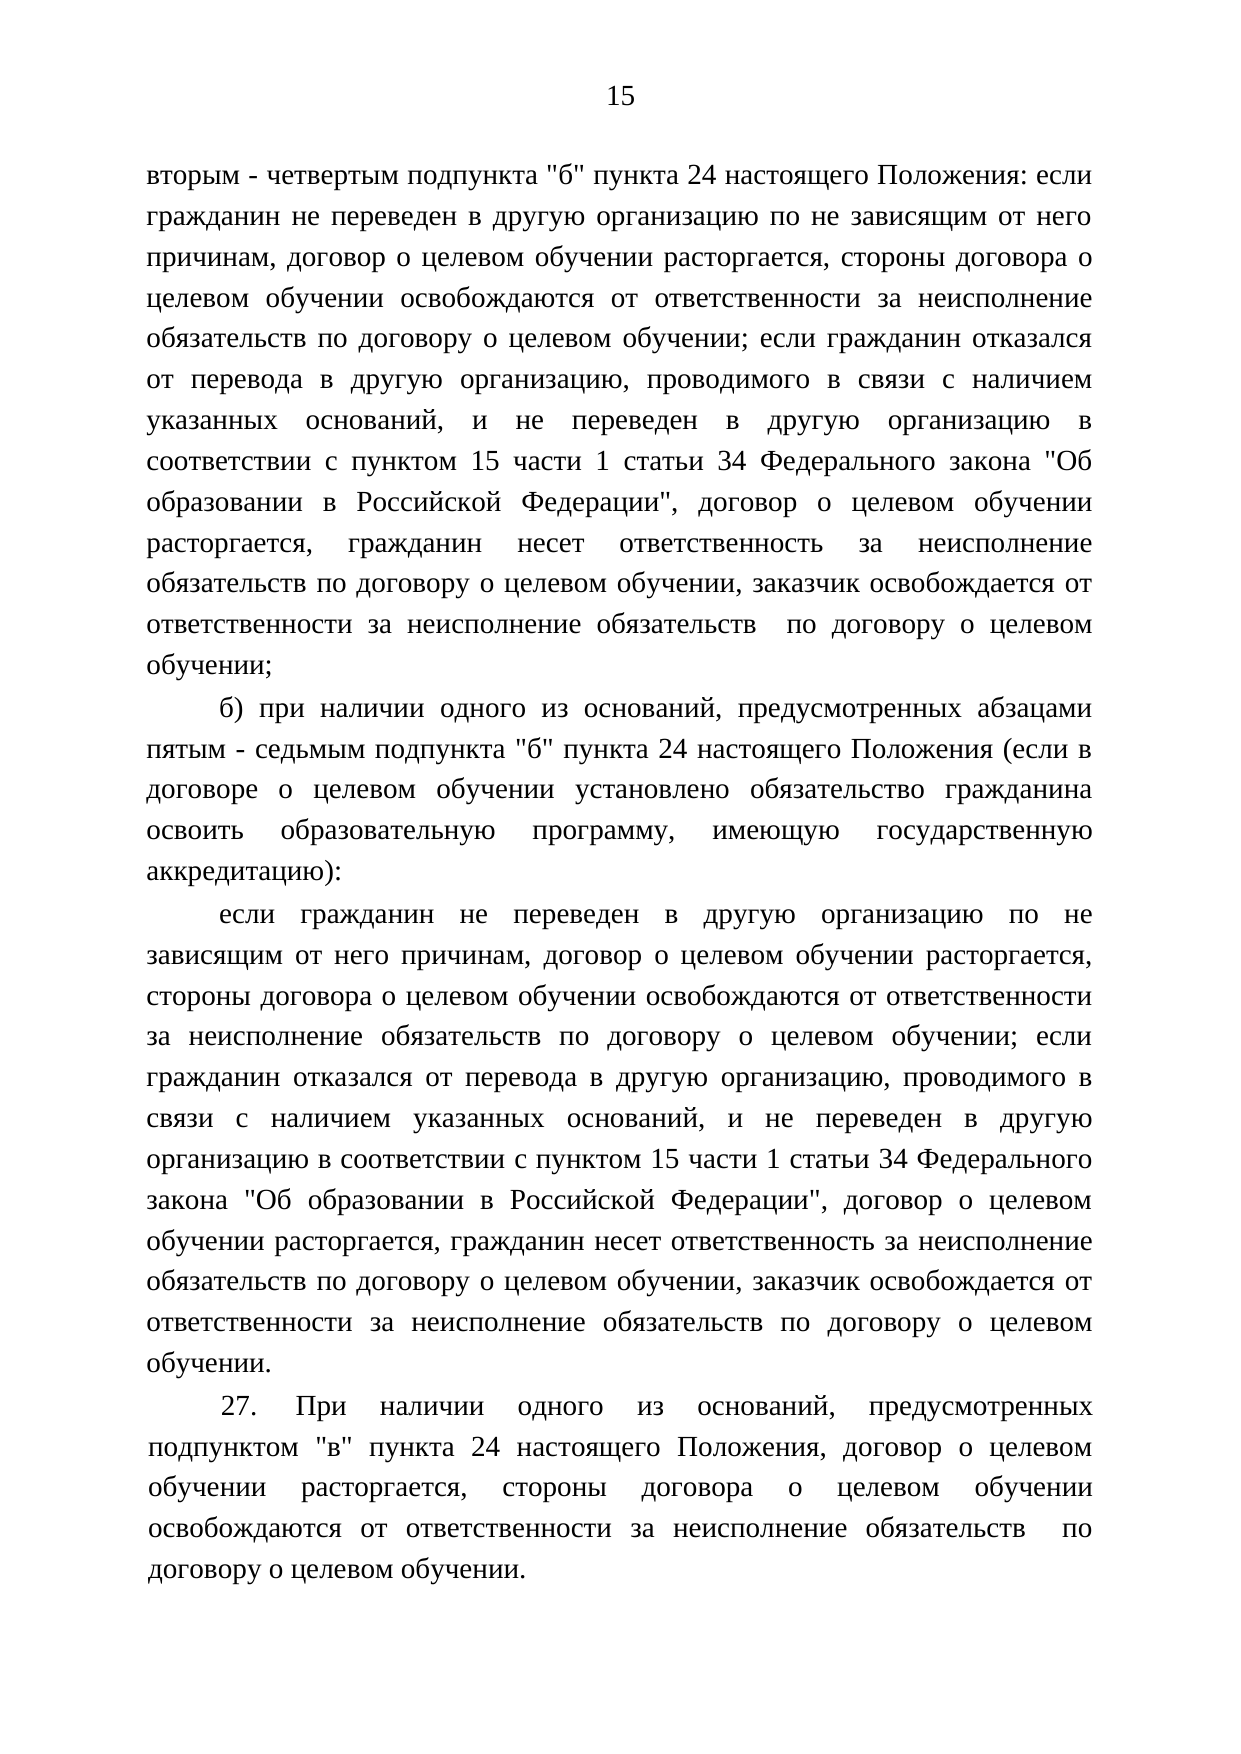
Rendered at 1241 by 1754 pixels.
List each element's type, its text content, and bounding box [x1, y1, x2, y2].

text б) при наличии одного из оснований, предусмотренных абзацами пятым - седьмым подпункта "б" пункта 24 настоящего Положения (если в договоре о целевом обучении установлено обязательство гражданина освоить образовательную программу, имеющую государственную аккредитацию): [146, 690, 1093, 887]
text вторым - четвертым подпункта "б" пункта 24 настоящего Положения: если гражданин не переведен в другую организацию по не зависящим от него причинам, договор о целевом обучении расторгается, стороны договора о целевом обучении освобождаются от ответственности за неисполнение обязательств по договору о целевом обучении; если гражданин отказался от перевода в другую организацию, проводимого в связи с наличием указанных оснований, и не переведен в другую организацию в соответствии с пунктом 15 части 1 статьи 34 Федерального закона "Об образовании в Российской Федерации", договор о целевом обучении расторгается, гражданин несет ответственность за неисполнение обязательств по договору о целевом обучении, заказчик освобождается от ответственности за неисполнение обязательств по договору о целевом обучении; [146, 157, 1093, 681]
text если гражданин не переведен в другую организацию по не зависящим от него причинам, договор о целевом обучении расторгается, стороны договора о целевом обучении освобождаются от ответственности за неисполнение обязательств по договору о целевом обучении; если гражданин отказался от перевода в другую организацию, проводимого в связи с наличием указанных оснований, и не переведен в другую организацию в соответствии с пунктом 15 части 1 статьи 34 Федерального закона "Об образовании в Российской Федерации", договор о целевом обучении расторгается, гражданин несет ответственность за неисполнение обязательств по договору о целевом обучении, заказчик освобождается от ответственности за неисполнение обязательств по договору о целевом обучении. [146, 896, 1093, 1379]
list При наличии одного из оснований, предусмотренных подпунктом "в" пункта 24 настоящего Положения, договор о целевом обучении расторгается, стороны договора о целевом обучении освобождаются от ответственности за неисполнение обязательств по договору о целевом обучении. [148, 1388, 1093, 1585]
